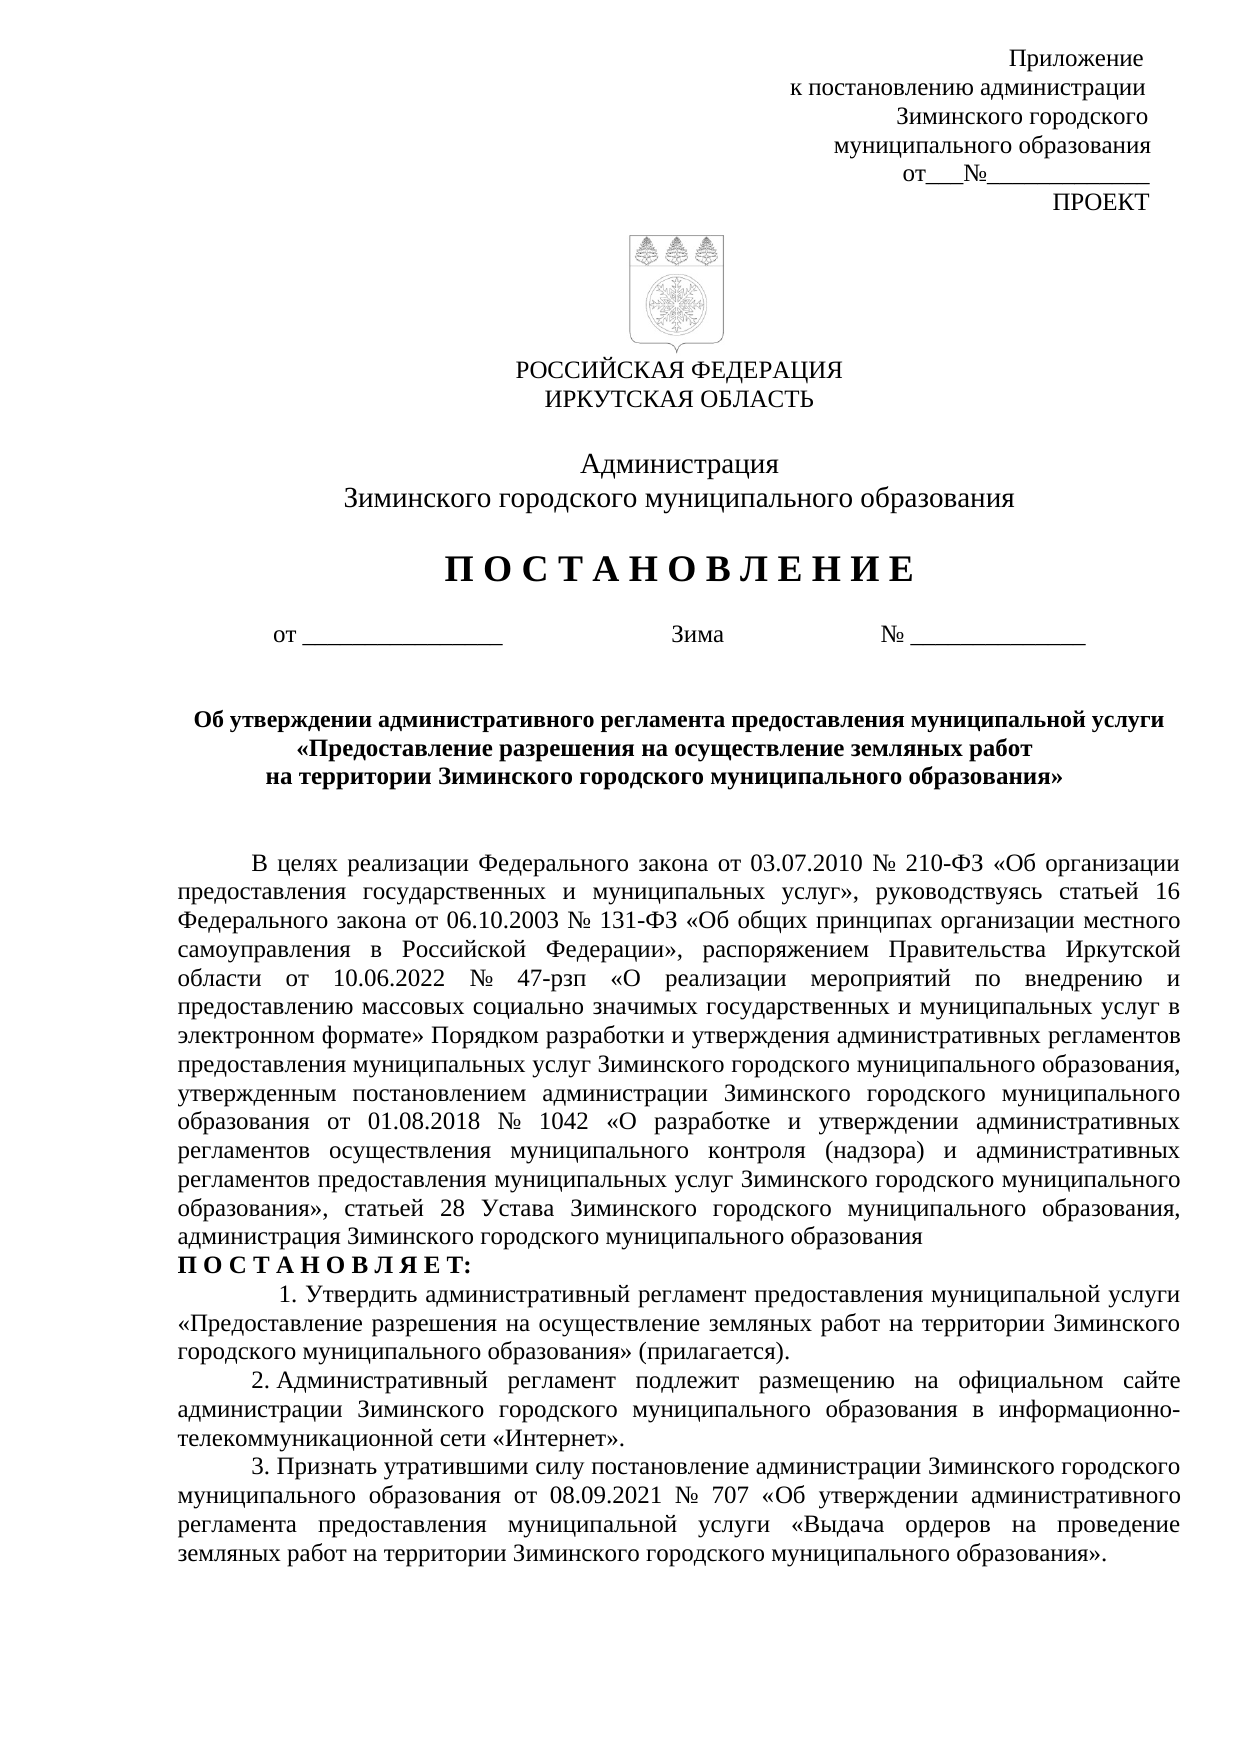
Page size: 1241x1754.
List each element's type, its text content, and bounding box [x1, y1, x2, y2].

text муниципального образования [177, 130, 1152, 158]
text Приложение [177, 43, 1152, 72]
text Администрация [177, 446, 1181, 480]
text Зиминского городского муниципального образования [177, 480, 1181, 513]
text РОССИЙСКАЯ ФЕДЕРАЦИЯ [177, 355, 1181, 384]
title «Предоставление разрешения на осуществление земляных работ [177, 733, 1152, 761]
text к постановлению администрации [177, 72, 1152, 101]
text ИРКУТСКАЯ ОБЛАСТЬ [177, 384, 1181, 413]
text В целях реализации Федерального закона от 03.07.2010 № 210-ФЗ «Об организации предоставления государственных и муниципальных услуг», руководствуясь статьей 16 Федерального закона от 06.10.2003 № 131-ФЗ «Об общих принципах организации местного самоуправления в Российской Федерации», распоряжением Правительства Иркутской области от 10.06.2022 № 47-рзп «О реализации мероприятий по внедрению и предоставлению массовых социально значимых государственных и муниципальных услуг в электронном формате» Порядком разработки и утверждения административных регламентов предоставления муниципальных услуг Зиминского городского муниципального образования, утвержденным постановлением администрации Зиминского городского муниципального образования от 01.08.2018 № 1042 «О разработке и утверждении административных регламентов осуществления муниципального контроля (надзора) и административных регламентов предоставления муниципальных услуг Зиминского городского муниципального образования», статьей 28 Устава Зиминского городского муниципального образования, администрация Зиминского городского муниципального образования [177, 848, 1181, 1250]
picture [626, 235, 733, 356]
text 2. Административный регламент подлежит размещению на официальном сайте администрации Зиминского городского муниципального образования в информационно-телекоммуникационной сети «Интернет». [177, 1365, 1181, 1451]
title на территории Зиминского городского муниципального образования» [177, 761, 1152, 790]
title Об утверждении административного регламента предоставления муниципальной услуги [177, 705, 1181, 733]
title 3. Признать утратившими силу постановление администрации Зиминского городского муниципального образования от 08.09.2021 № 707 «Об утверждении административного регламента предоставления муниципальной услуги «Выдача ордеров на проведение земляных работ на территории Зиминского городского муниципального образования». [177, 1451, 1181, 1566]
text П О С Т А Н О В Л Е Н И Е [177, 547, 1181, 590]
text П О С Т А Н О В Л Я Е Т: [177, 1250, 1181, 1279]
text ПРОЕКТ [177, 187, 1152, 216]
text от ________________ Зима № ______________ [177, 619, 1181, 647]
text Зиминского городского [177, 101, 1152, 130]
title 1. Утвердить административный регламент предоставления муниципальной услуги «Предоставление разрешения на осуществление земляных работ на территории Зиминского городского муниципального образования» (прилагается). [177, 1279, 1181, 1365]
text от___№_____________ [177, 158, 1152, 187]
